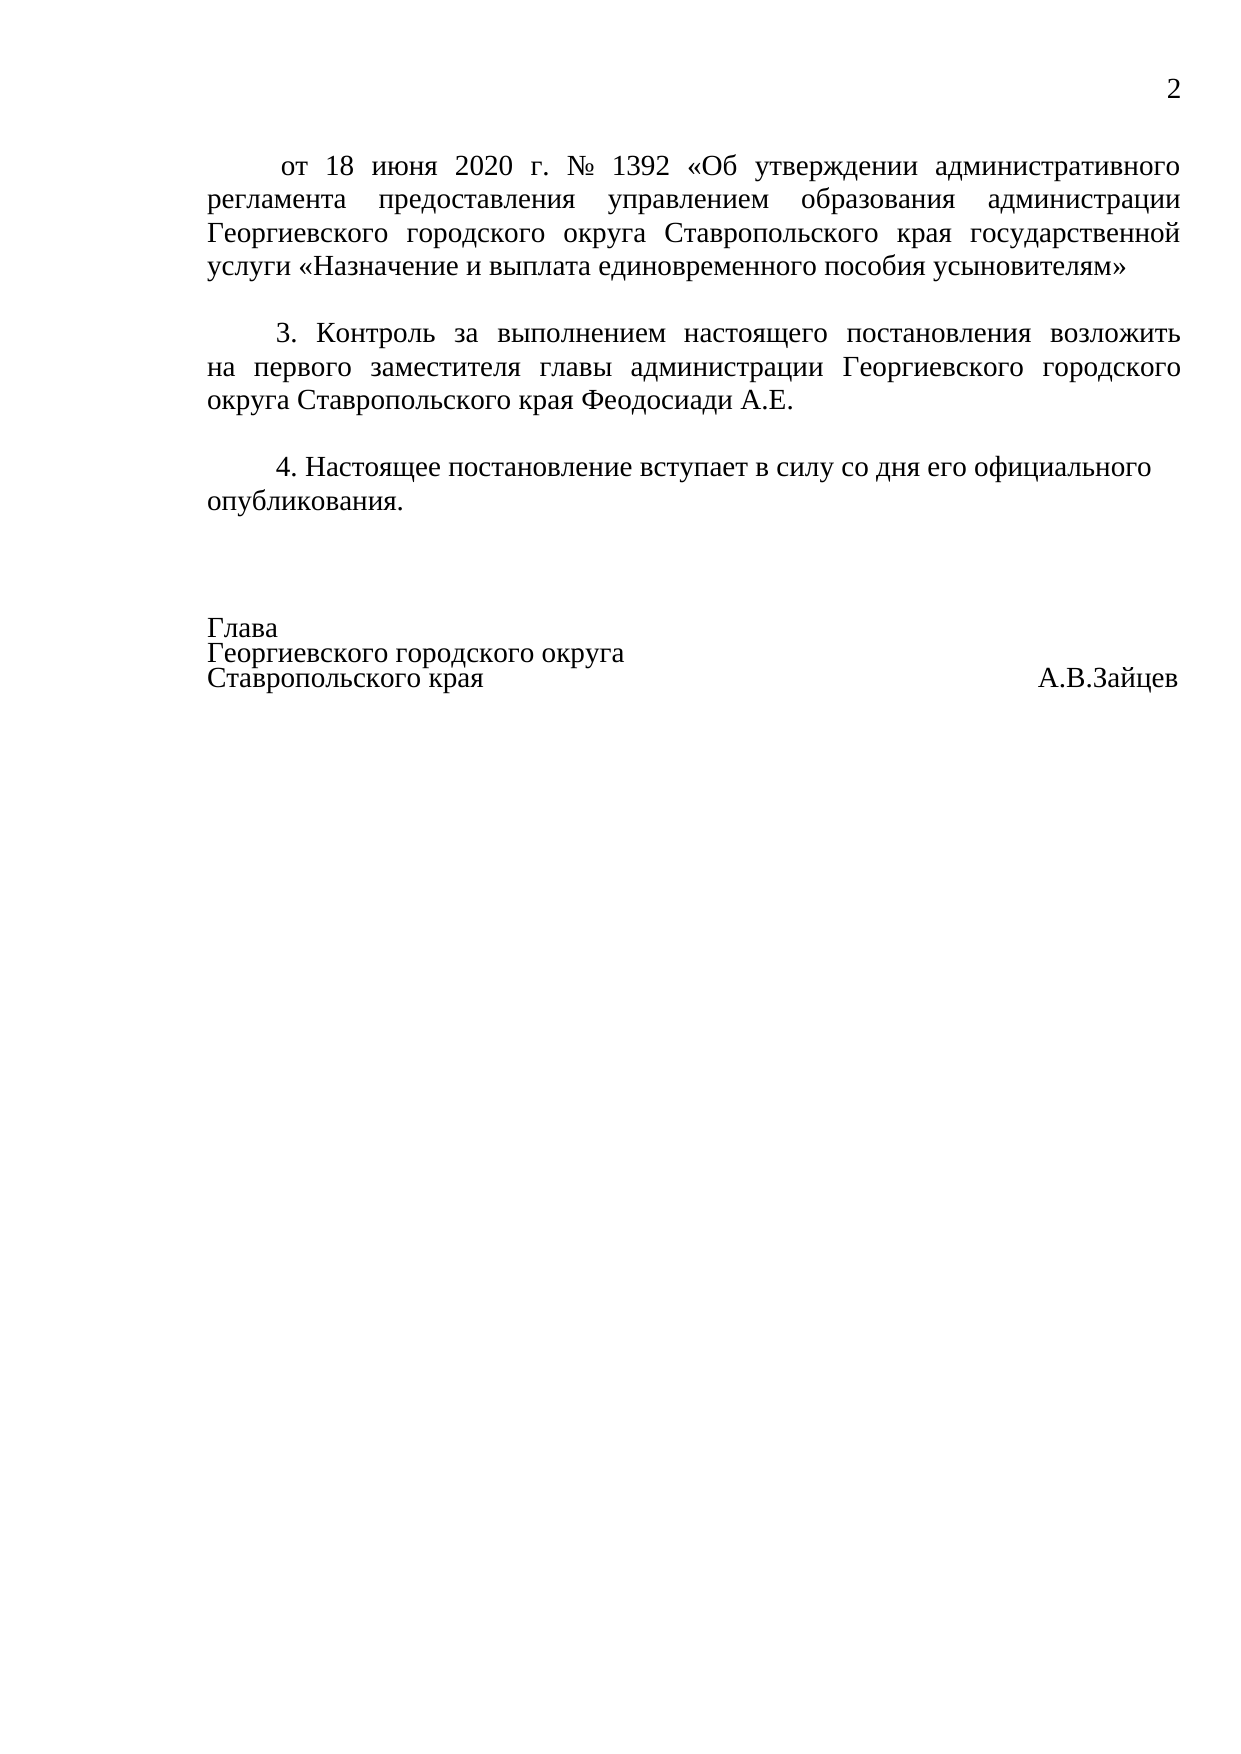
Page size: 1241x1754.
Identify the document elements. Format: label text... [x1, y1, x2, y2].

text Ставропольского края А.В.Зайцев [207, 667, 1181, 692]
text 3. Контроль за выполнением настоящего постановления возложить на первого заместителя главы администрации Георгиевского городского округа Ставропольского края Феодосиади А.Е. [207, 315, 1181, 416]
text от 18 июня 2020 г. № 1392 «Об утверждении административного регламента предоставления управлением образования администрации Георгиевского городского округа Ставропольского края государственной услуги «Назначение и выплата единовременного пособия усыновителям» [207, 148, 1181, 282]
text Глава [207, 617, 1181, 642]
text Георгиевского городского округа [207, 642, 1181, 667]
text 4. Настоящее постановление вступает в силу со дня его официального опубликования. [207, 449, 1181, 517]
